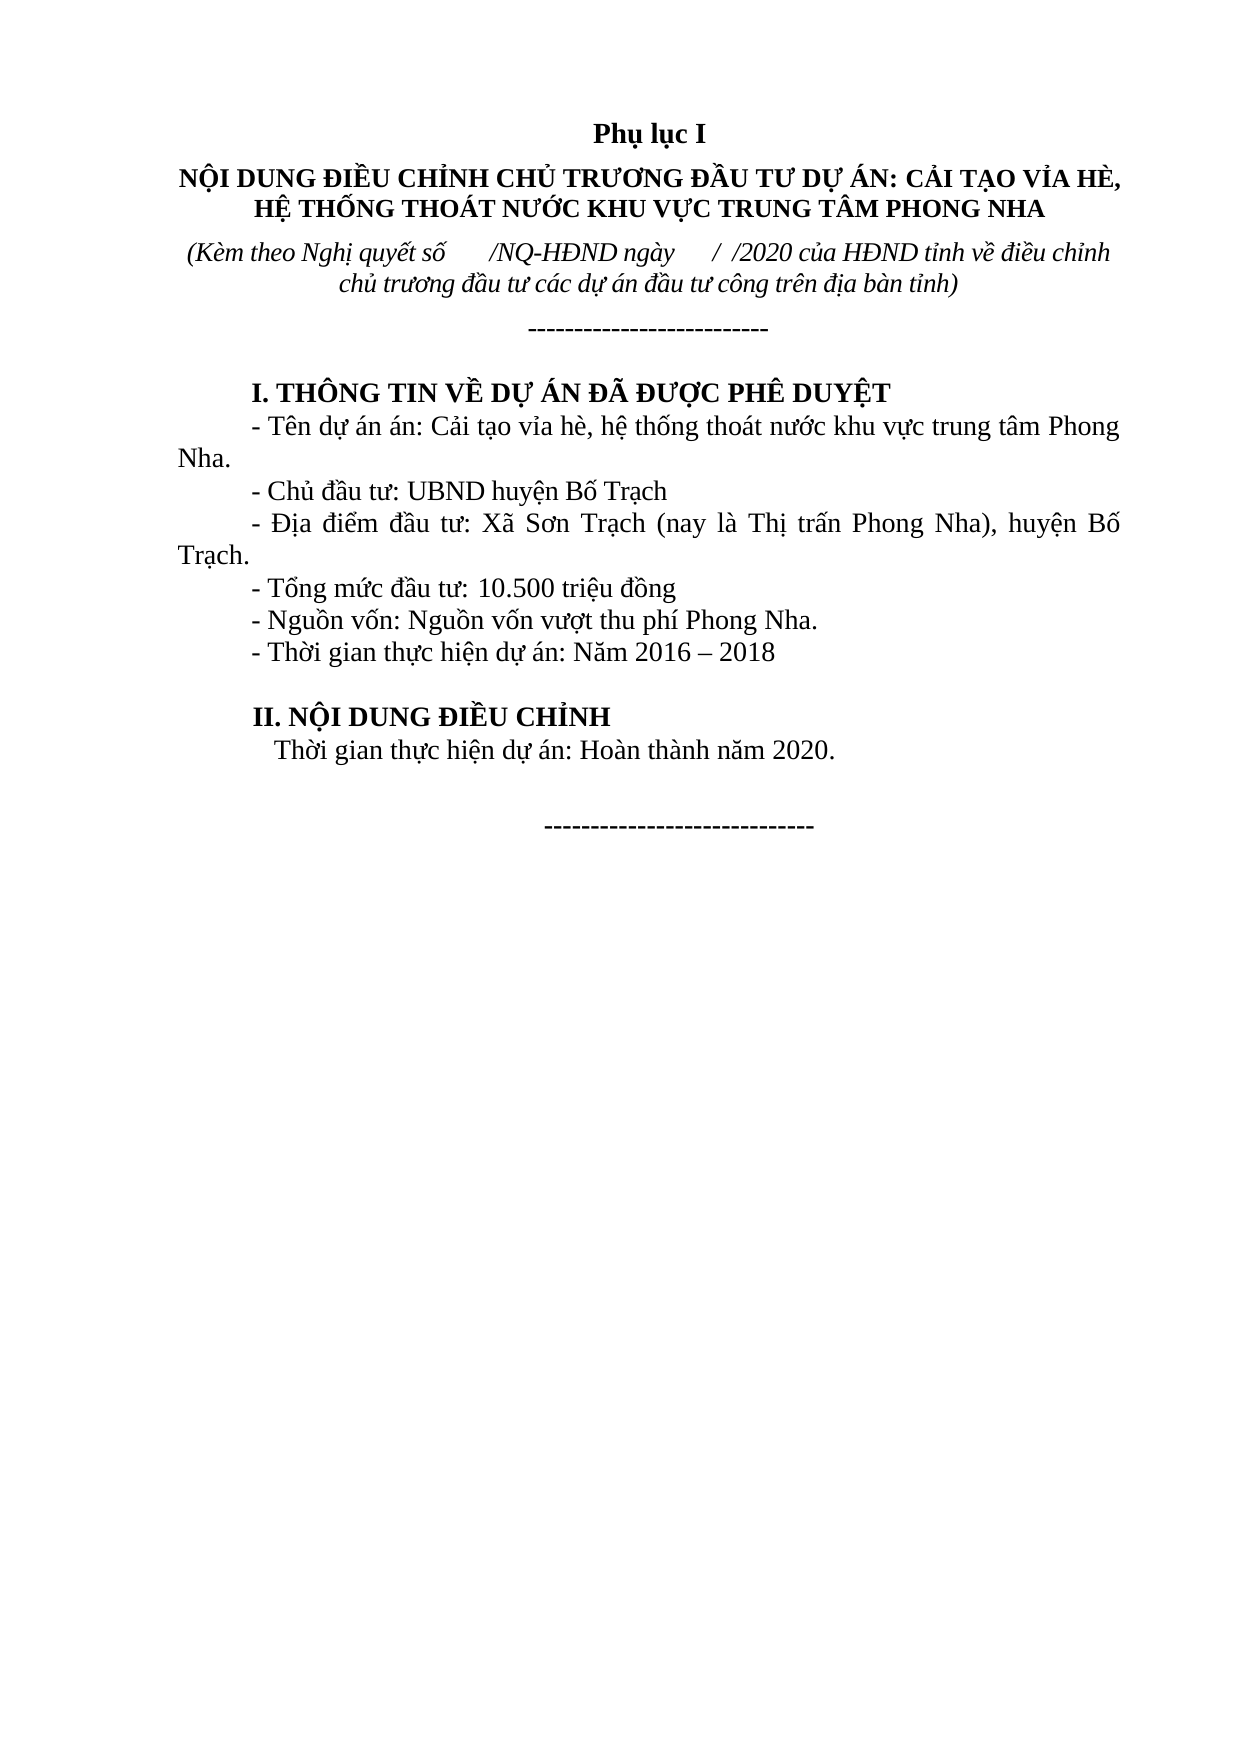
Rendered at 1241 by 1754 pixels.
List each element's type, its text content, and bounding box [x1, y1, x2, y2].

list - Nguồn vốn: Nguồn vốn vượt thu phí Phong Nha. [177, 603, 1122, 636]
list I. THÔNG TIN VỀ DỰ ÁN ĐÃ ĐƯỢC PHÊ DUYỆT [177, 376, 1122, 409]
text (Kèm theo Nghị quyết số /NQ-HĐND ngày / /2020 của HĐND tỉnh về điều chỉnh chủ trương đầu tư các dự án đầu tư công trên địa bàn tỉnh) [177, 236, 1122, 298]
list - Thời gian thực hiện dự án: Năm 2016 – 2018 [177, 636, 1122, 668]
list - Tên dự án án: Cải tạo vỉa hè, hệ thống thoát nước khu vực trung tâm Phong Nha. [177, 409, 1122, 473]
list - Chủ đầu tư: UBND huyện Bố Trạch [177, 473, 1122, 506]
list - Tổng mức đầu tư: 10.500 triệu đồng [177, 571, 1122, 603]
text Phụ lục I [177, 116, 1122, 149]
text -------------------------- [177, 310, 1122, 344]
text NỘI DUNG ĐIỀU CHỈNH CHỦ TRƯƠNG ĐẦU TƯ DỰ ÁN: Cải tạo vỉa hè, hệ thống thoát nước khu vực trung tâm Phong Nha [177, 162, 1122, 223]
list II. NỘI DUNG ĐIỀU CHỈNH [252, 700, 1122, 733]
list - Địa điểm đầu tư: Xã Sơn Trạch (nay là Thị trấn Phong Nha), huyện Bố Trạch. [177, 506, 1122, 571]
text ----------------------------- [177, 806, 1122, 841]
list Thời gian thực hiện dự án: Hoàn thành năm 2020. [274, 733, 1122, 765]
